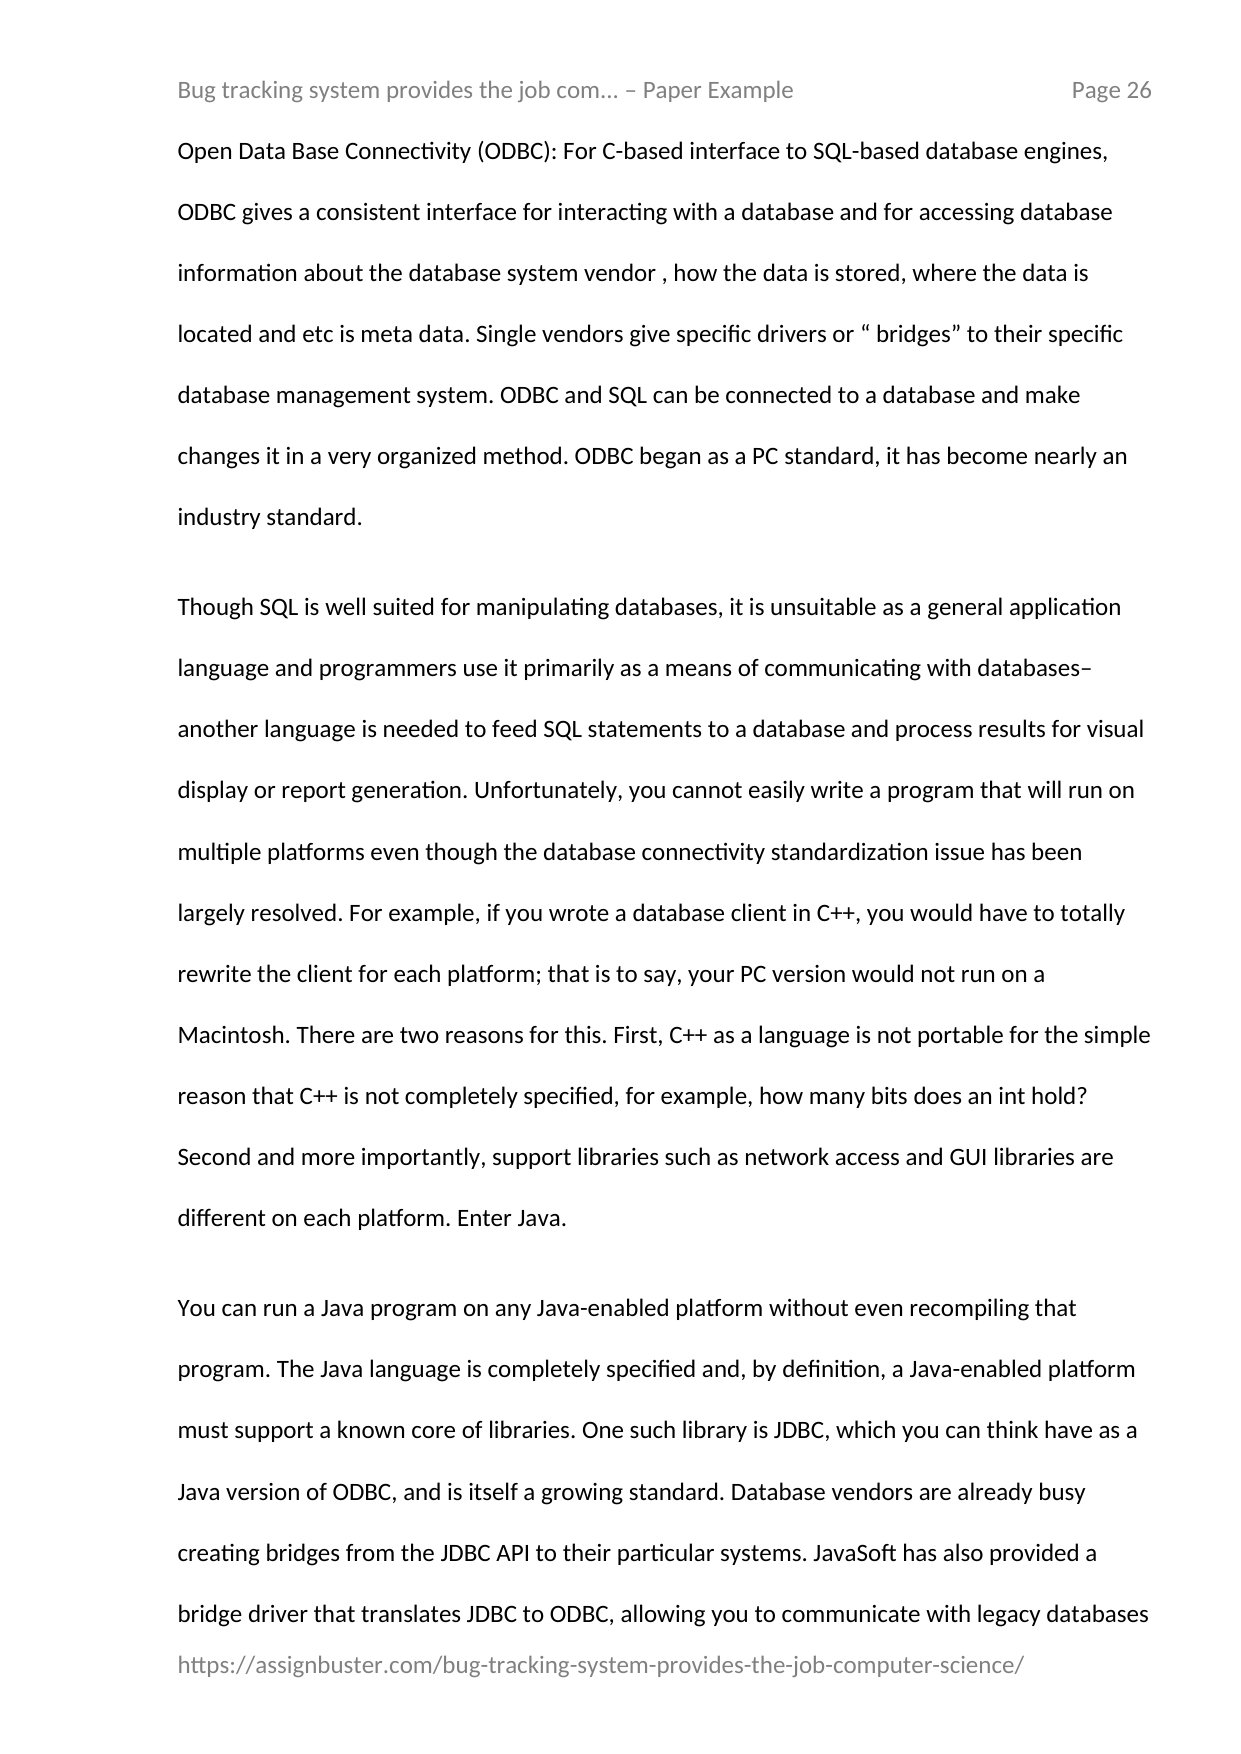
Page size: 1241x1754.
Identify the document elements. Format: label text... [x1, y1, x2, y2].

text Though SQL is well suited for manipulating databases, it is unsuitable as a general application language and programmers use it primarily as a means of communicating with databases–another language is needed to feed SQL statements to a database and process results for visual display or report generation. Unfortunately, you cannot easily write a program that will run on multiple platforms even though the database connectivity standardization issue has been largely resolved. For example, if you wrote a database client in C++, you would have to totally rewrite the client for each platform; that is to say, your PC version would not run on a Macintosh. There are two reasons for this. First, C++ as a language is not portable for the simple reason that C++ is not completely specified, for example, how many bits does an int hold? Second and more importantly, support libraries such as network access and GUI libraries are different on each platform. Enter Java. [177, 592, 1152, 1232]
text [177, 1292, 1152, 1628]
text Open Data Base Connectivity (ODBC): For C-based interface to SQL-based database engines, ODBC gives a consistent interface for interacting with a database and for accessing database information about the database system vendor , how the data is stored, where the data is located and etc is meta data. Single vendors give specific drivers or “ bridges” to their specific database management system. ODBC and SQL can be connected to a database and make changes it in a very organized method. ODBC began as a PC standard, it has become nearly an industry standard. [177, 135, 1152, 532]
